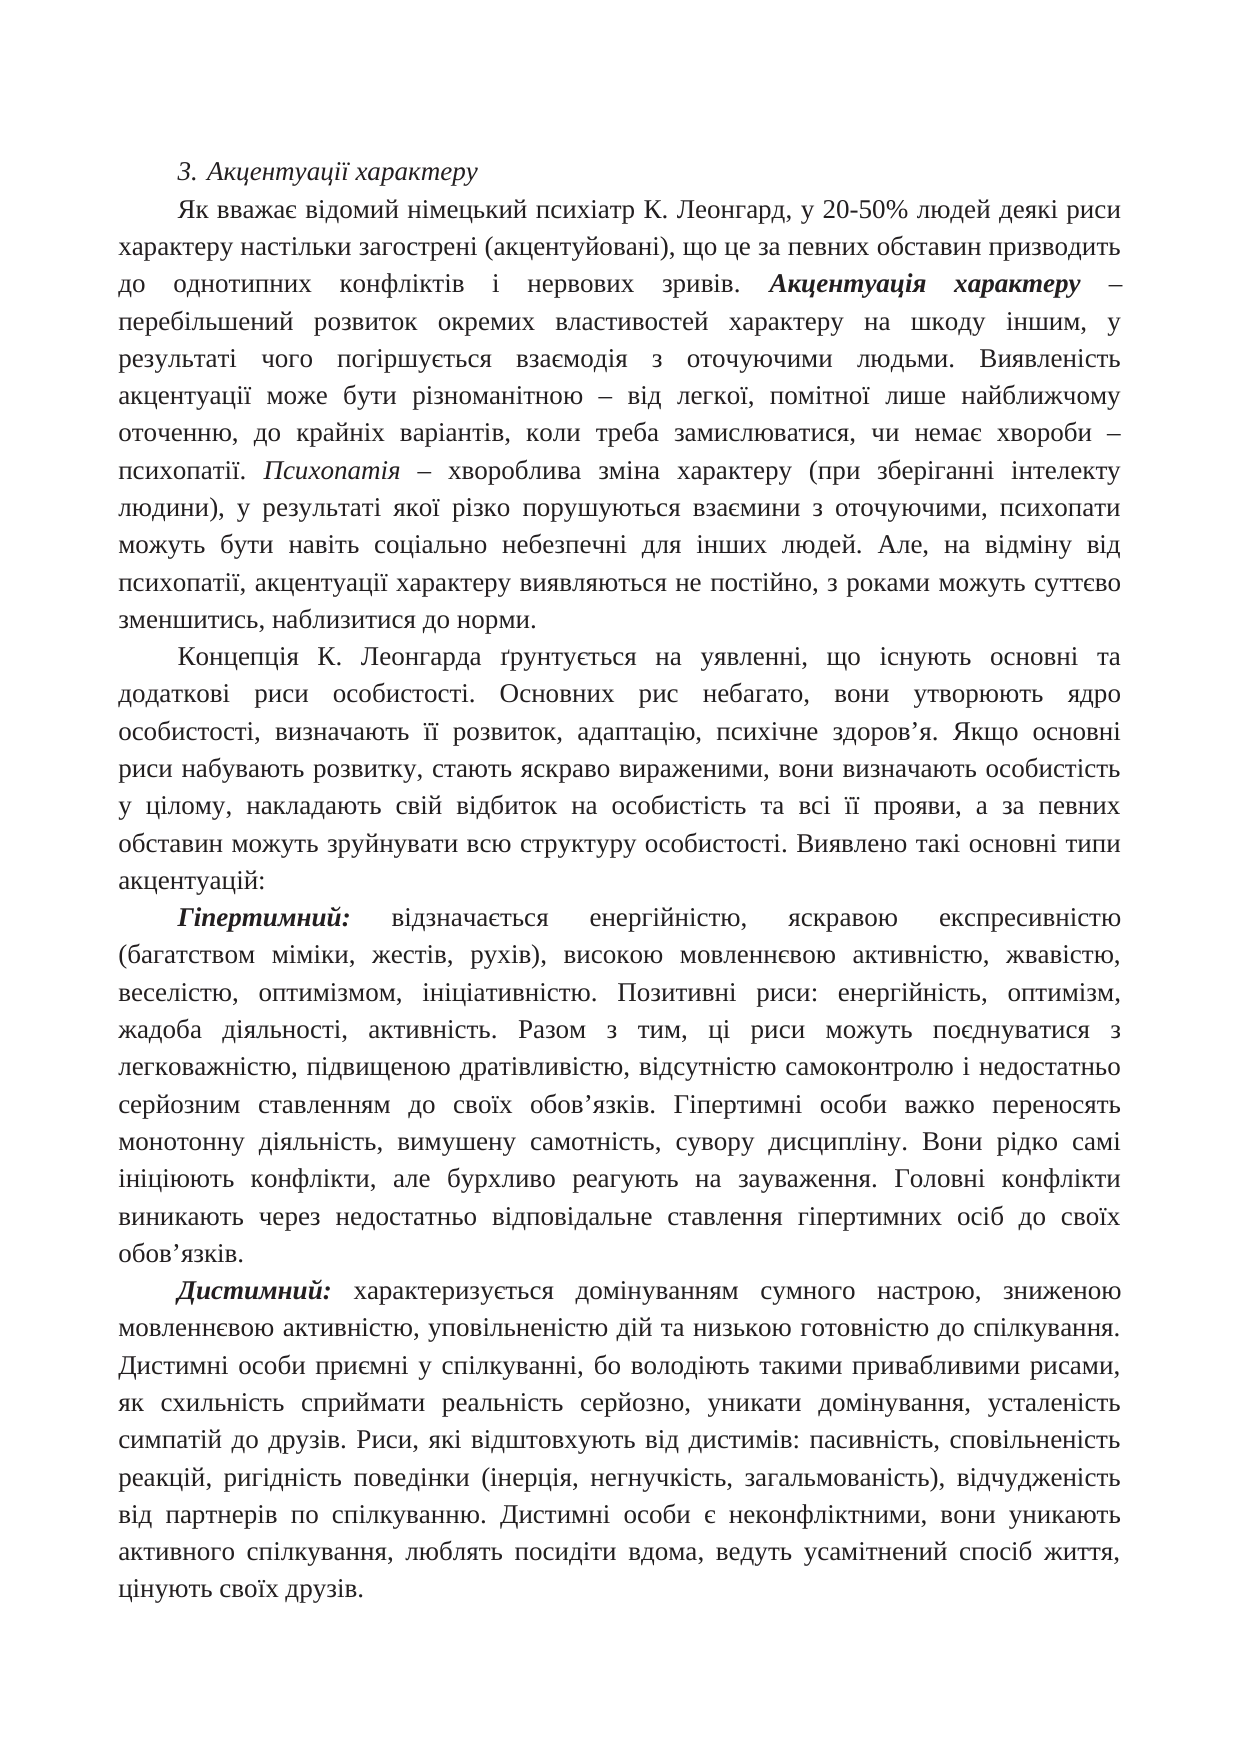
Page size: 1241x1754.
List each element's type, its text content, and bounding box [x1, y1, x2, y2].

text Концепція К. Леонгарда ґрунтується на уявленні, що існують основні та додаткові риси особистості. Основних рис небагато, вони утворюють ядро особистості, визначають її розвиток, адаптацію, психічне здоров’я. Якщо основні риси набувають розвитку, стають яскраво вираженими, вони визначають особистість у цілому, накладають свій відбиток на особистість та всі її прояви, а за певних обставин можуть зруйнувати всю структуру особистості. Виявлено такі основні типи акцентуацій: [118, 640, 1122, 895]
subtitle Акцентуації характеру [118, 155, 1122, 187]
text Як вважає відомий німецький психіатр К. Леонгард, у 20-50% людей деякі риси характеру настільки загострені (акцентуйовані), що це за певних обставин призводить до однотипних конфліктів і нервових зривів. Акцентуація характеру – перебільшений розвиток окремих властивостей характеру на шкоду іншим, у результаті чого погіршується взаємодія з оточуючими людьми. Виявленість акцентуації може бути різноманітною – від легкої, помітної лише найближчому оточенню, до крайніх варіантів, коли треба замислюватися, чи немає хвороби – психопатії. Психопатія – хвороблива зміна характеру (при зберіганні інтелекту людини), у результаті якої різко порушуються взаємини з оточуючими, психопати можуть бути навіть соціально небезпечні для інших людей. Але, на відміну від психопатії, акцентуації характеру виявляються не постійно, з роками можуть суттєво зменшитись, наблизитися до норми. [118, 193, 1122, 634]
text Дистимний: характеризується домінуванням сумного настрою, зниженою мовленнєвою активністю, уповільненістю дій та низькою готовністю до спілкування. Дистимні особи приємні у спілкуванні, бо володіють такими привабливими рисами, як схильність сприймати реальність серйозно, уникати домінування, усталеність симпатій до друзів. Риси, які відштовхують від дистимів: пасивність, сповільненість реакцій, ригідність поведінки (інерція, негнучкість, загальмованість), відчудженість від партнерів по спілкуванню. Дистимні особи є неконфліктними, вони уникають активного спілкування, люблять посидіти вдома, ведуть усамітнений спосіб життя, цінують своїх друзів. [118, 1274, 1122, 1604]
text Гіпертимний: відзначається енергійністю, яскравою експресивністю (багатством міміки, жестів, рухів), високою мовленнєвою активністю, жвавістю, веселістю, оптимізмом, ініціативністю. Позитивні риси: енергійність, оптимізм, жадоба діяльності, активність. Разом з тим, ці риси можуть поєднуватися з легковажністю, підвищеною дратівливістю, відсутністю самоконтролю і недостатньо серйозним ставленням до своїх обов’язків. Гіпертимні особи важко переносять монотонну діяльність, вимушену самотність, сувору дисципліну. Вони рідко самі ініціюють конфлікти, але бурхливо реагують на зауваження. Головні конфлікти виникають через недостатньо відповідальне ставлення гіпертимних осіб до своїх обов’язків. [118, 901, 1122, 1268]
